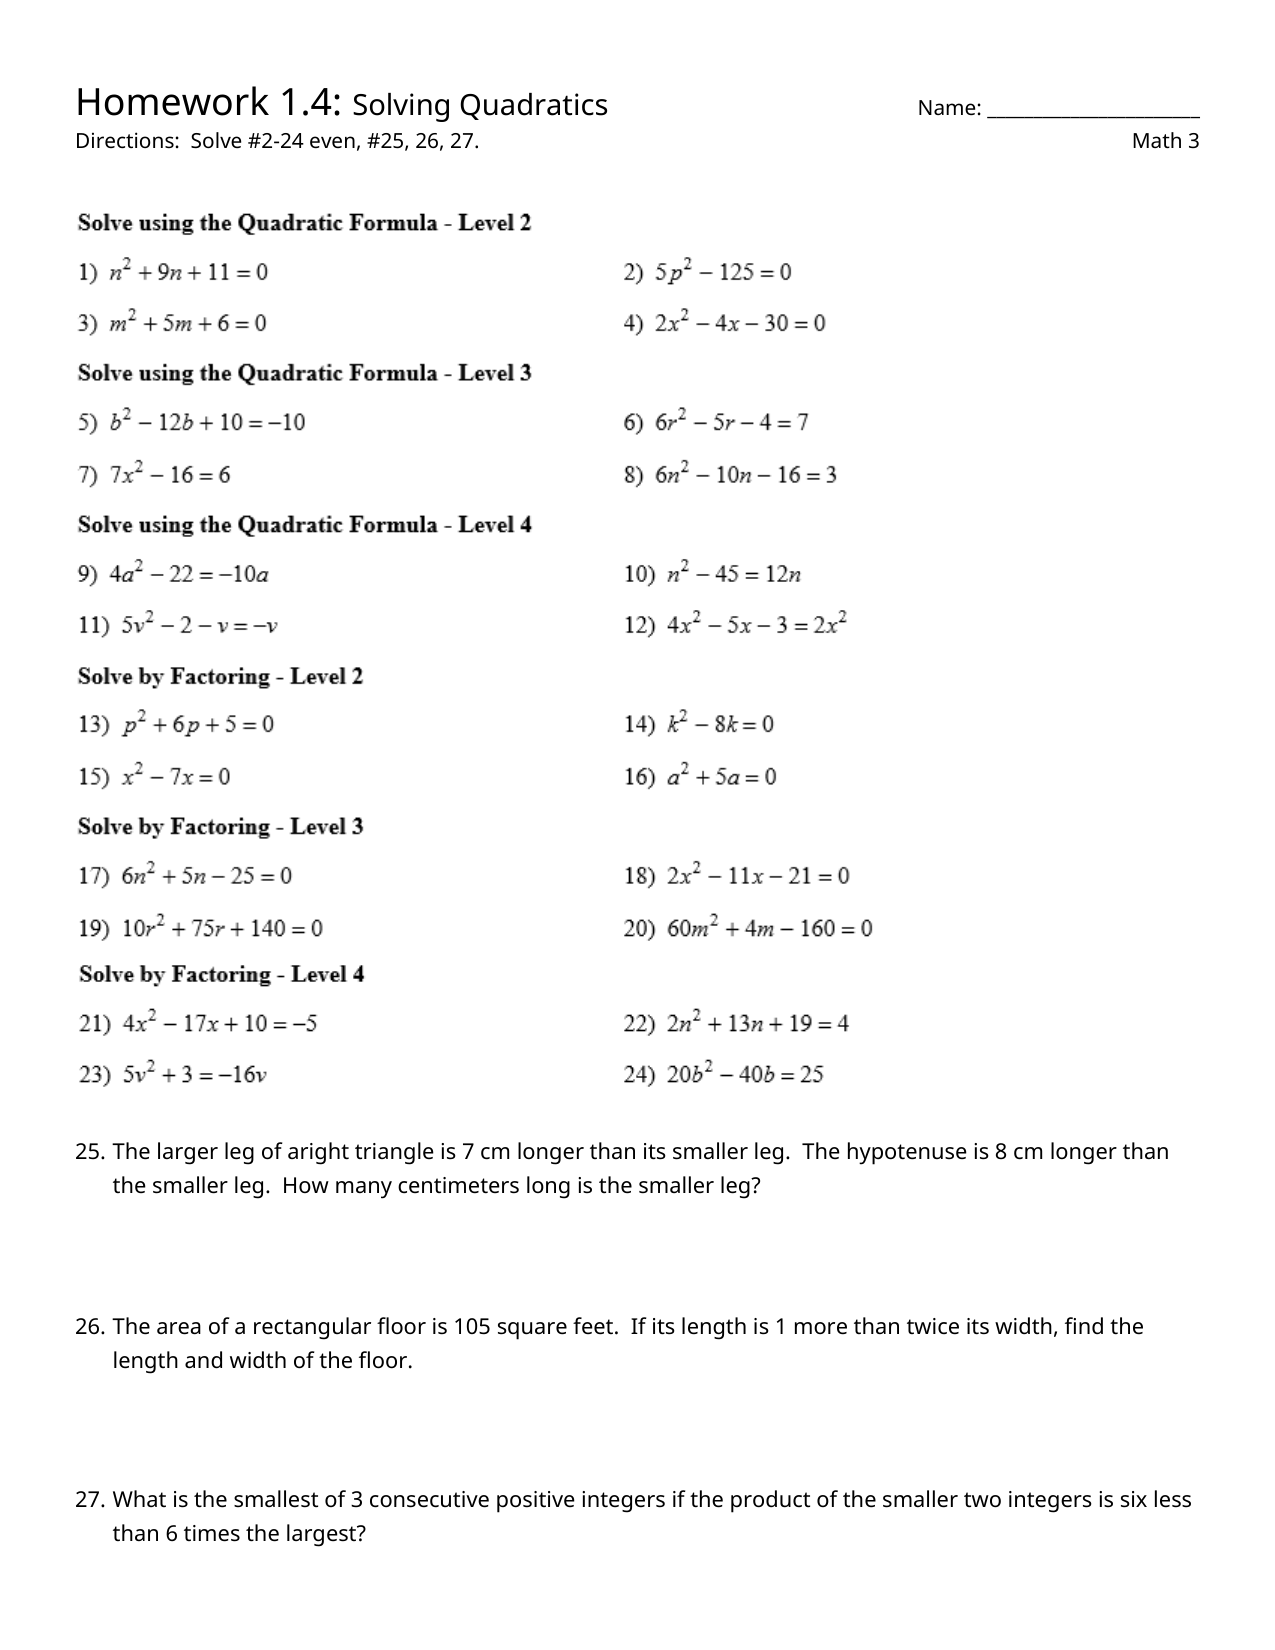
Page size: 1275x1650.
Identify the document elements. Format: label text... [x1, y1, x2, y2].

list The larger leg of aright triangle is 7 cm longer than its smaller leg. The hypotenuse is 8 cm longer than the smaller leg. How many centimeters long is the smaller leg? [75, 1136, 1200, 1200]
list The area of a rectangular floor is 105 square feet. If its length is 1 more than twice its width, find the length and width of the floor. [75, 1311, 1200, 1375]
list What is the smallest of 3 consecutive positive integers if the product of the smaller two integers is six less than 6 times the largest? [75, 1484, 1200, 1548]
text Homework 1.4: Solving Quadratics Name: _______________________ [75, 75, 1200, 126]
text Directions: Solve #2-24 even, #25, 26, 27. Math 3 [75, 126, 1200, 154]
